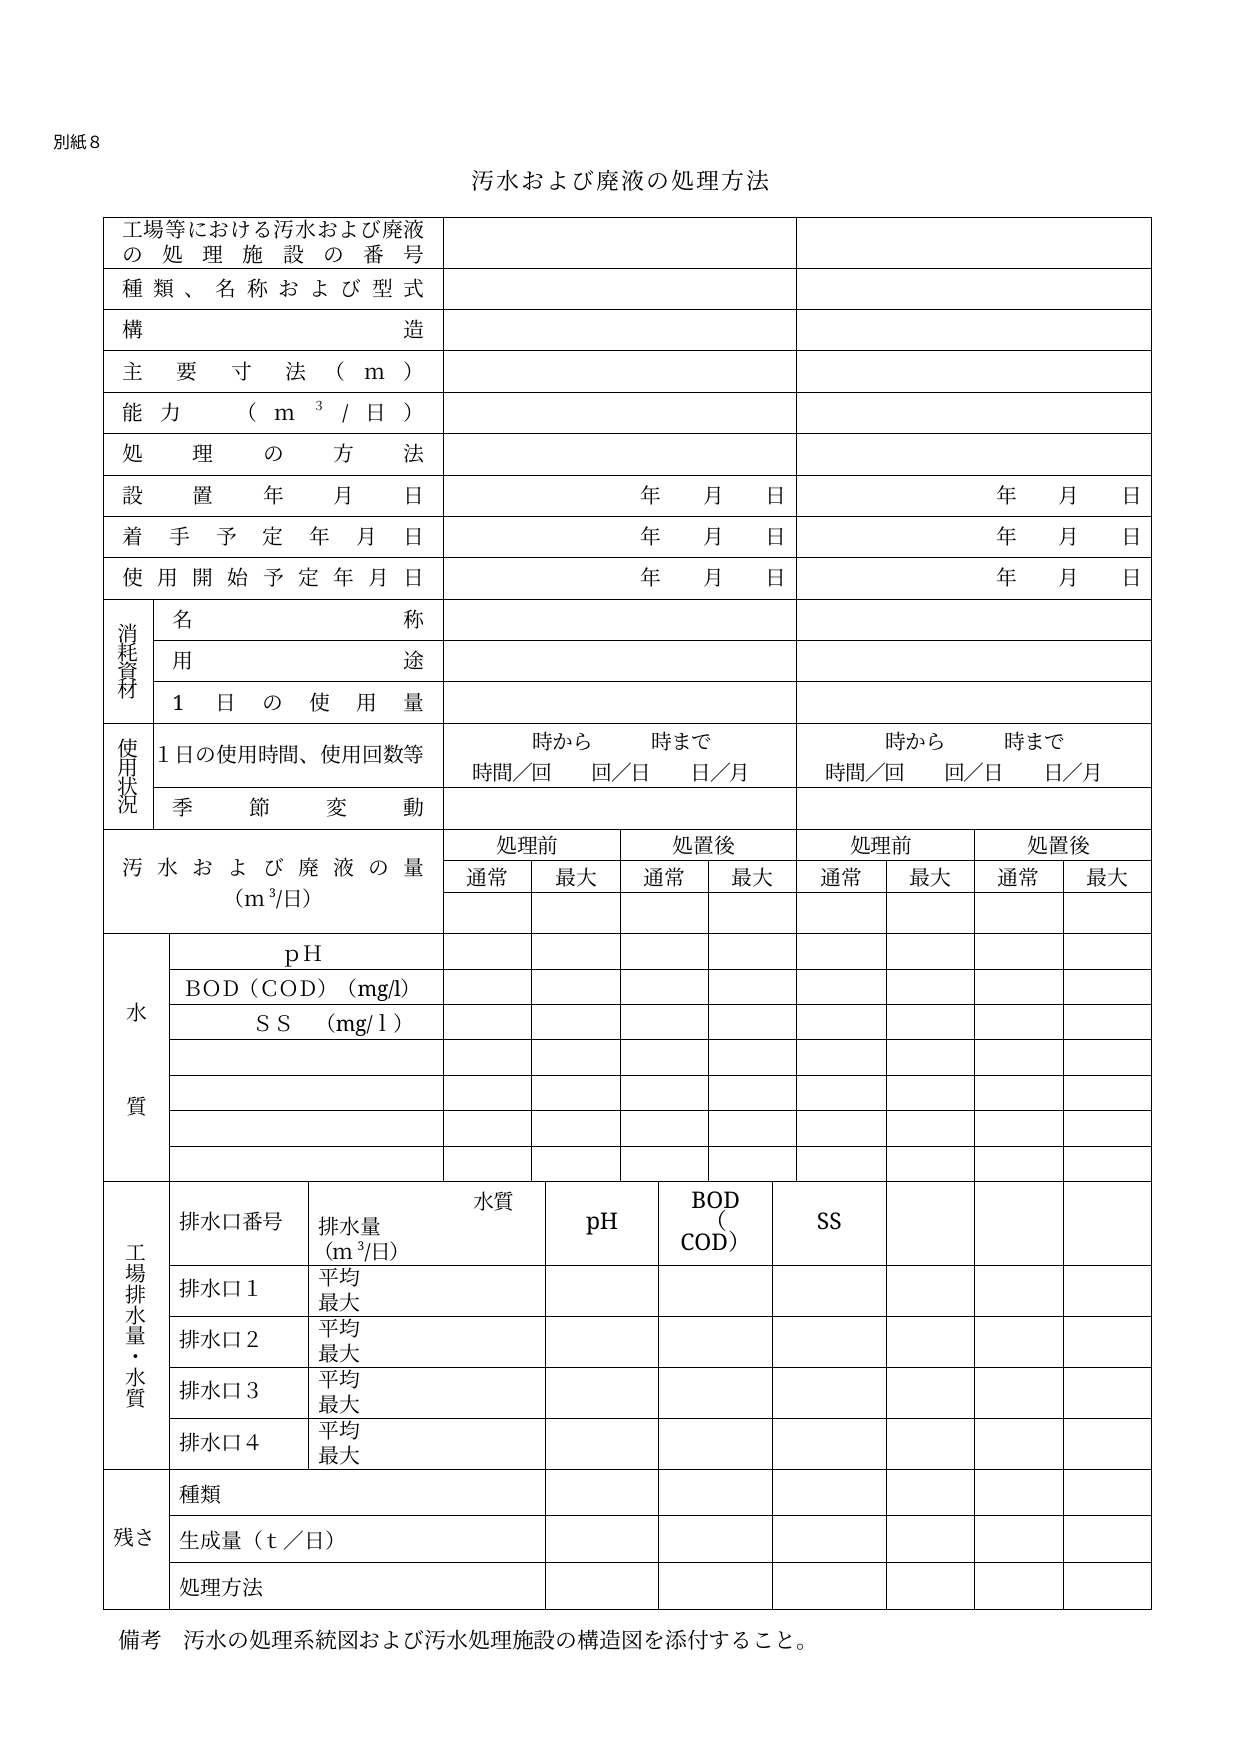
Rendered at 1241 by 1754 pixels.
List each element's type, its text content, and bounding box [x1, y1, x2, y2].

table_cell [887, 1005, 974, 1039]
table_cell [444, 682, 796, 723]
table_cell 年 月 日 [797, 517, 1151, 557]
table_cell 水質 排水量 （ｍ3/日） [309, 1182, 545, 1264]
table_cell 年 月 日 [797, 558, 1151, 598]
table_cell [797, 641, 1151, 681]
table_cell [444, 600, 796, 640]
table_cell [621, 1076, 708, 1110]
table_cell [975, 1470, 1063, 1515]
table_cell [887, 934, 974, 968]
table_cell [887, 1266, 974, 1316]
table_cell 通常 [975, 861, 1063, 892]
table_cell [444, 269, 796, 309]
table_cell 処置後 [975, 830, 1151, 859]
table_cell 排水口１ [170, 1266, 308, 1316]
table_cell 生成量（ｔ／日） [170, 1516, 545, 1562]
table_cell [1064, 1147, 1151, 1181]
table_cell [170, 1147, 443, 1181]
table_cell [887, 1516, 974, 1562]
table_cell [532, 934, 620, 968]
table_cell [975, 1317, 1063, 1367]
table_cell [659, 1266, 772, 1316]
table_cell [797, 1147, 886, 1181]
table_cell [773, 1368, 886, 1418]
table_cell 年 月 日 [444, 558, 796, 598]
table_cell 年 月 日 [444, 517, 796, 557]
table_cell 最大 [532, 861, 620, 892]
table_cell [659, 1516, 772, 1562]
table_cell [546, 1516, 658, 1562]
table_cell [797, 1076, 886, 1110]
table_cell 最大 [1064, 861, 1151, 892]
table_cell [1064, 1470, 1151, 1515]
table_cell [887, 1040, 974, 1075]
table_cell [975, 1563, 1063, 1608]
table_cell [444, 393, 796, 433]
table_cell 構造 [104, 310, 443, 350]
table_cell [444, 934, 531, 968]
table_cell [887, 1076, 974, 1110]
table_cell [1064, 1005, 1151, 1039]
table_cell 年 月 日 [797, 476, 1151, 516]
table_cell [797, 1005, 886, 1039]
table_cell [797, 310, 1151, 350]
table_cell 工場排水量・水質 [104, 1182, 169, 1469]
table_cell pH [546, 1182, 658, 1264]
table_cell 種類、名称および型式 [104, 269, 443, 309]
table_cell 名称 [154, 600, 443, 640]
table_cell 残さ [104, 1470, 169, 1608]
table_cell 平均 最大 [309, 1317, 545, 1367]
text 汚水および廃液の処理方法 [118, 160, 1122, 198]
table_cell [975, 1182, 1063, 1264]
table_cell [444, 351, 796, 392]
text 備考 汚水の処理系統図および汚水処理施設の構造図を添付すること。 [118, 1621, 1122, 1658]
table_cell [659, 1368, 772, 1418]
table_cell 用途 [154, 641, 443, 681]
table_cell 処理前 [444, 830, 620, 859]
table_cell [444, 641, 796, 681]
table_cell 排水口４ [170, 1419, 308, 1469]
table_cell [621, 1111, 708, 1146]
table_cell [546, 1368, 658, 1418]
table_cell 時から 時まで 時間／回 回／日 日／月 [797, 724, 1151, 787]
table_cell [444, 434, 796, 474]
table_cell [621, 970, 708, 1004]
table_cell [887, 1147, 974, 1181]
table_cell [546, 1470, 658, 1515]
table_cell [975, 1368, 1063, 1418]
table_cell [975, 1040, 1063, 1075]
table_cell [975, 893, 1063, 933]
table_cell [546, 1563, 658, 1608]
table_cell [532, 1111, 620, 1146]
table_cell 水 質 [104, 934, 169, 1181]
table_cell [797, 351, 1151, 392]
table_cell [887, 970, 974, 1004]
table_cell ＳＳ （mg/ｌ） [170, 1005, 443, 1039]
table_cell 着手予定年月日 [104, 517, 443, 557]
table_cell [444, 970, 531, 1004]
table_cell [532, 1005, 620, 1039]
table_cell 主要寸法（ｍ） [104, 351, 443, 392]
table_cell [1064, 934, 1151, 968]
table_cell [975, 970, 1063, 1004]
table_cell [773, 1516, 886, 1562]
table_cell [975, 1076, 1063, 1110]
table_cell [532, 1040, 620, 1075]
table_header 工場等における汚水および廃液の処理施設の番号 [104, 218, 443, 268]
table_cell 汚水および廃液の量 （ｍ3/日） [104, 830, 443, 933]
table_cell 能力 （ｍ３/日） [104, 393, 443, 433]
table_cell 季節変動 [154, 788, 443, 828]
table_cell 使用開始予定年月日 [104, 558, 443, 598]
table_cell [773, 1563, 886, 1608]
table_cell [1064, 1040, 1151, 1075]
table_cell 1日の使用量 [154, 682, 443, 723]
table_cell [546, 1266, 658, 1316]
table_cell [532, 1147, 620, 1181]
table_cell [532, 970, 620, 1004]
table_cell [621, 1005, 708, 1039]
table_header [797, 218, 1151, 268]
table_cell [444, 893, 531, 933]
table_cell [659, 1470, 772, 1515]
table_cell [1064, 1266, 1151, 1316]
text 別紙８ [53, 123, 1122, 160]
table_cell ｐＨ [170, 934, 443, 968]
table_cell [975, 1005, 1063, 1039]
table_cell [1064, 1076, 1151, 1110]
table_cell [709, 934, 796, 968]
table_cell SS [773, 1182, 886, 1264]
table_cell 通常 [621, 861, 708, 892]
table_cell 処理方法 [170, 1563, 545, 1608]
table_cell [1064, 970, 1151, 1004]
table_cell [444, 1040, 531, 1075]
table_cell [709, 1111, 796, 1146]
table_cell １日の使用時間、使用回数等 [154, 724, 443, 787]
table_cell [170, 1040, 443, 1075]
table_cell [1064, 1516, 1151, 1562]
table_cell [887, 1563, 974, 1608]
table_cell [1064, 1419, 1151, 1469]
table_cell 平均 最大 [309, 1368, 545, 1418]
table_cell [773, 1419, 886, 1469]
table_cell [975, 1266, 1063, 1316]
table_cell [773, 1470, 886, 1515]
table_cell [532, 1076, 620, 1110]
table_cell [797, 934, 886, 968]
table_cell [797, 393, 1151, 433]
table_cell [797, 893, 886, 933]
table_cell [444, 1076, 531, 1110]
table_cell 年 月 日 [444, 476, 796, 516]
table_cell [659, 1563, 772, 1608]
table_cell 平均 最大 [309, 1419, 545, 1469]
table_cell [797, 682, 1151, 723]
table_cell 最大 [709, 861, 796, 892]
table_cell BOD （COD） [659, 1182, 772, 1264]
table_cell [975, 1419, 1063, 1469]
table_cell [546, 1419, 658, 1469]
table_cell [709, 1076, 796, 1110]
table_cell [797, 434, 1151, 474]
table_cell [709, 1147, 796, 1181]
table_cell 通常 [797, 861, 886, 892]
table_cell [887, 1317, 974, 1367]
table_cell [170, 1076, 443, 1110]
table_cell [1064, 893, 1151, 933]
table_cell [659, 1419, 772, 1469]
table_cell 処置後 [621, 830, 796, 859]
table_cell [887, 1111, 974, 1146]
table_cell [773, 1317, 886, 1367]
table_header [444, 218, 796, 268]
table_cell [797, 970, 886, 1004]
table_cell [975, 1516, 1063, 1562]
table_cell [1064, 1317, 1151, 1367]
table_cell [170, 1111, 443, 1146]
table_cell [546, 1317, 658, 1367]
table_cell [532, 893, 620, 933]
table_cell [1064, 1111, 1151, 1146]
table_cell [1064, 1563, 1151, 1608]
table_cell [975, 1111, 1063, 1146]
table_cell [709, 893, 796, 933]
table_cell 通常 [444, 861, 531, 892]
table_cell [444, 1005, 531, 1039]
table_cell 使用状況 [104, 724, 153, 828]
table_cell [1064, 1182, 1151, 1264]
table_cell 排水口番号 [170, 1182, 308, 1264]
table_cell 処理前 [797, 830, 974, 859]
table_cell 平均 最大 [309, 1266, 545, 1316]
table_cell [887, 1182, 974, 1264]
table_cell 排水口３ [170, 1368, 308, 1418]
table_cell [975, 934, 1063, 968]
table_cell [709, 1040, 796, 1075]
table_cell [621, 893, 708, 933]
table_cell 消耗資材 [104, 600, 153, 723]
table_cell [709, 970, 796, 1004]
table_cell [621, 934, 708, 968]
table_cell [887, 1368, 974, 1418]
table_cell [797, 1111, 886, 1146]
table_cell [887, 1470, 974, 1515]
table_cell [444, 1111, 531, 1146]
table_cell [709, 1005, 796, 1039]
table_cell [444, 310, 796, 350]
table_cell [887, 893, 974, 933]
table_cell [797, 788, 1151, 828]
table_cell [975, 1147, 1063, 1181]
table_cell [773, 1266, 886, 1316]
table_cell [621, 1147, 708, 1181]
table_cell 設置年月日 [104, 476, 443, 516]
table_cell 種類 [170, 1470, 545, 1515]
table_cell [444, 1147, 531, 1181]
table_cell 最大 [887, 861, 974, 892]
table_cell 処理の方法 [104, 434, 443, 474]
table_cell [797, 269, 1151, 309]
table_cell [659, 1317, 772, 1367]
table_cell [887, 1419, 974, 1469]
table_cell [797, 600, 1151, 640]
table_cell [444, 788, 796, 828]
table_cell 時から 時まで 時間／回 回／日 日／月 [444, 724, 796, 787]
table_cell [621, 1040, 708, 1075]
table_cell 排水口２ [170, 1317, 308, 1367]
table_cell ＢＯＤ（ＣＯＤ）（mg/l） [170, 970, 443, 1004]
table_cell [1064, 1368, 1151, 1418]
table_cell [797, 1040, 886, 1075]
